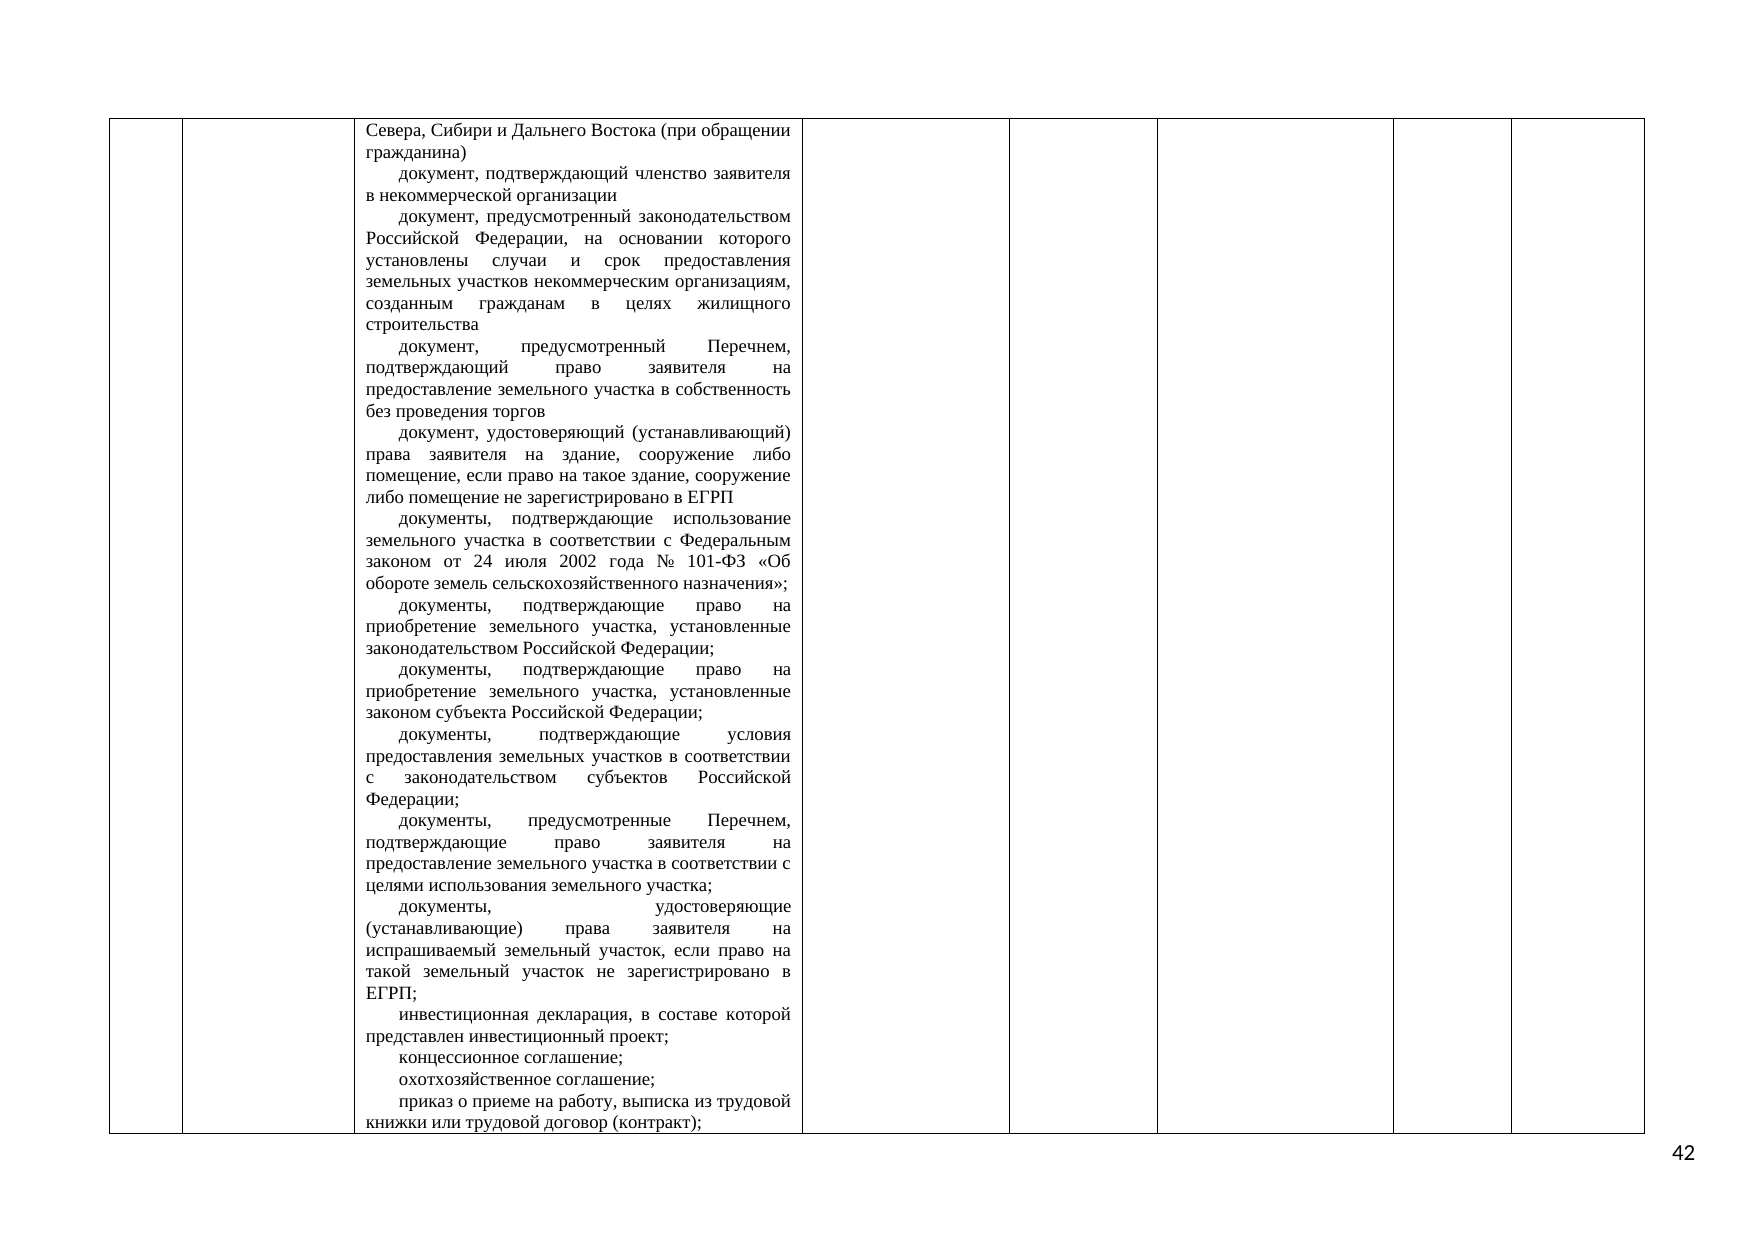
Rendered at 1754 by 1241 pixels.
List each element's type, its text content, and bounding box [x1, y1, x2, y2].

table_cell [183, 119, 354, 1133]
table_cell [1158, 119, 1393, 1133]
table_cell - [1512, 119, 1644, 1133]
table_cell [355, 119, 802, 1133]
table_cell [803, 119, 1009, 1133]
table_cell 4 [110, 119, 182, 1133]
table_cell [1010, 119, 1157, 1133]
table_cell - [1394, 119, 1511, 1133]
